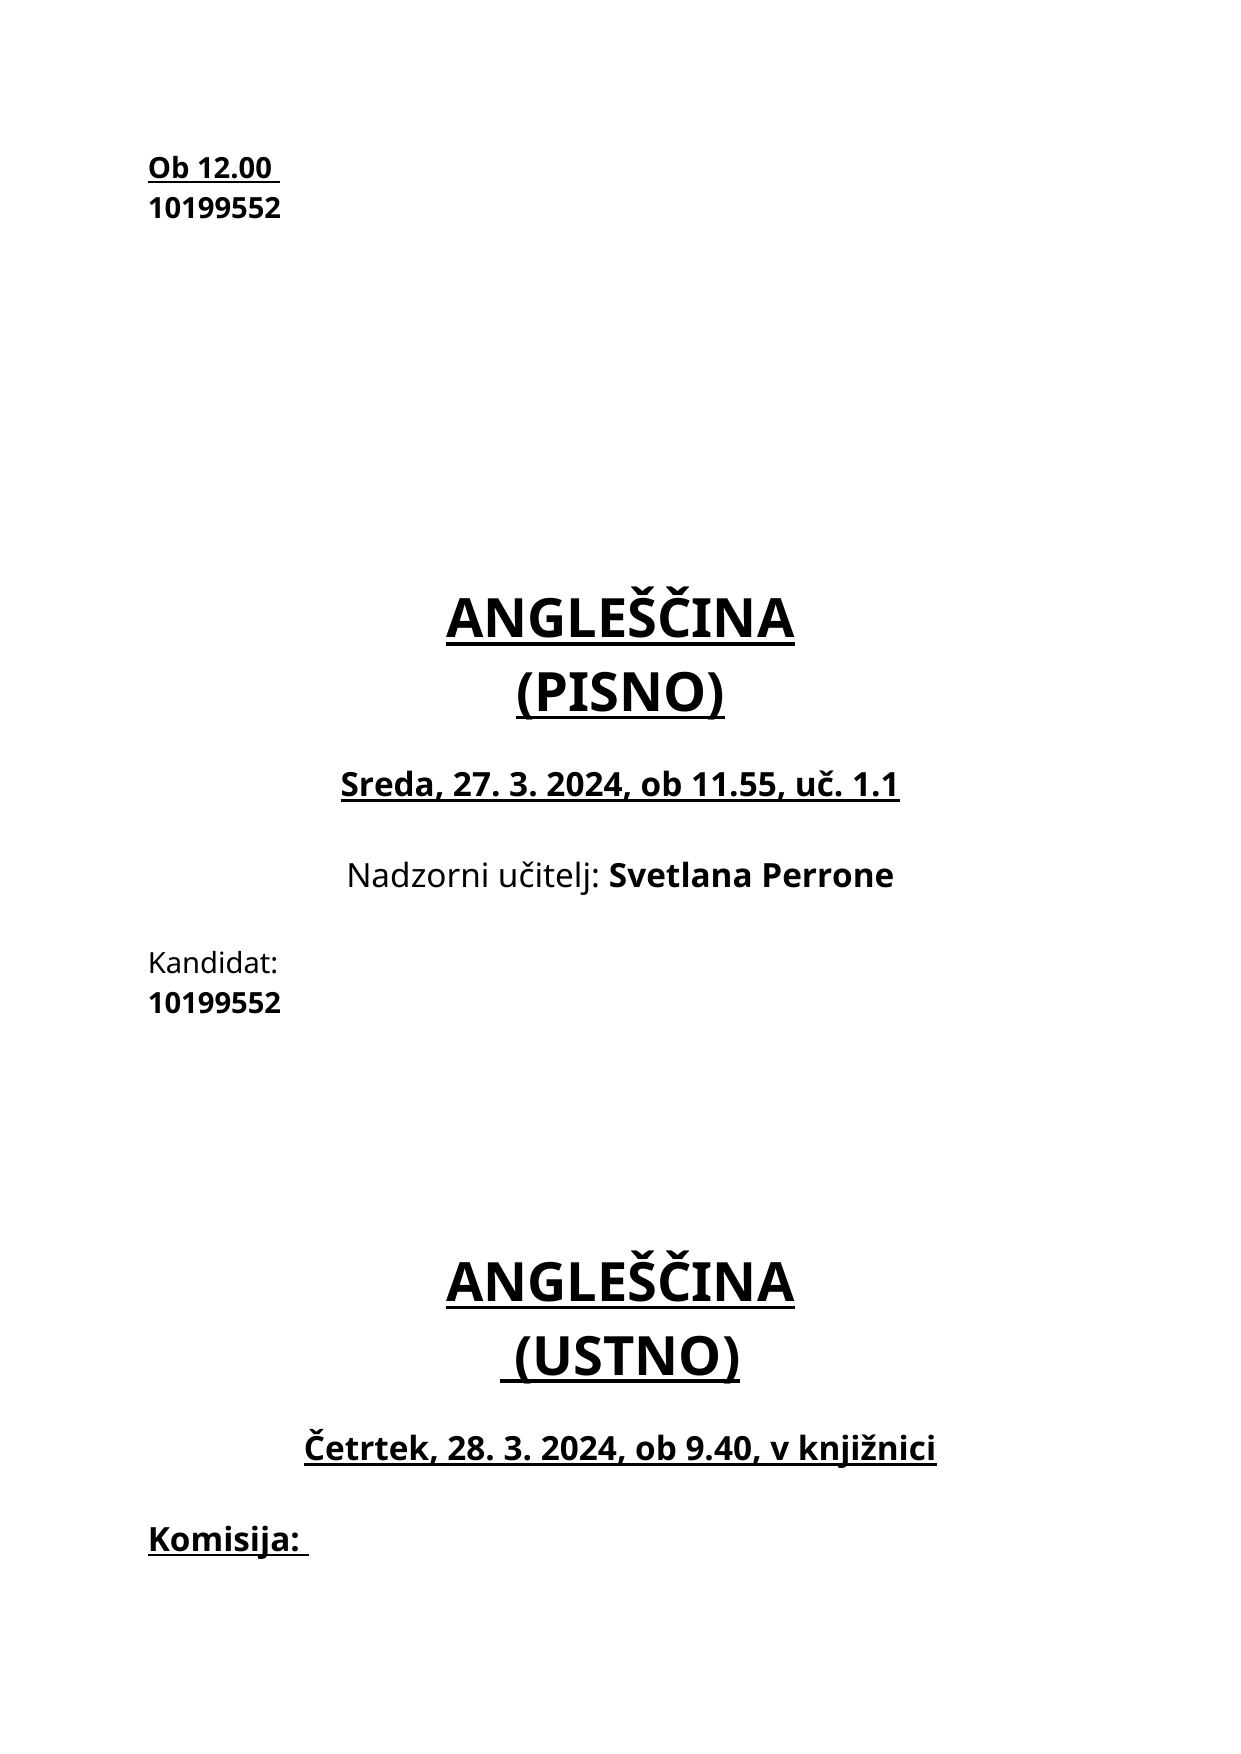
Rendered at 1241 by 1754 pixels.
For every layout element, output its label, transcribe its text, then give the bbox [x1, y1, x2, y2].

text Kandidat: [148, 943, 1093, 982]
text Sreda, 27. 3. 2024, ob 11.55, uč. 1.1 [148, 761, 1093, 806]
text 10199552 [148, 982, 1093, 1022]
text ANGLEŠČINA [148, 1243, 1093, 1317]
text Komisija: [148, 1516, 1093, 1561]
text 10199552 [148, 187, 1093, 227]
text ANGLEŠČINA [148, 579, 1093, 653]
text Četrtek, 28. 3. 2024, ob 9.40, v knjižnici [148, 1425, 1093, 1470]
text (USTNO) [148, 1317, 1093, 1391]
text Ob 12.00 [148, 148, 1093, 187]
text Nadzorni učitelj: Svetlana Perrone [148, 852, 1093, 897]
text (PISNO) [148, 653, 1093, 727]
